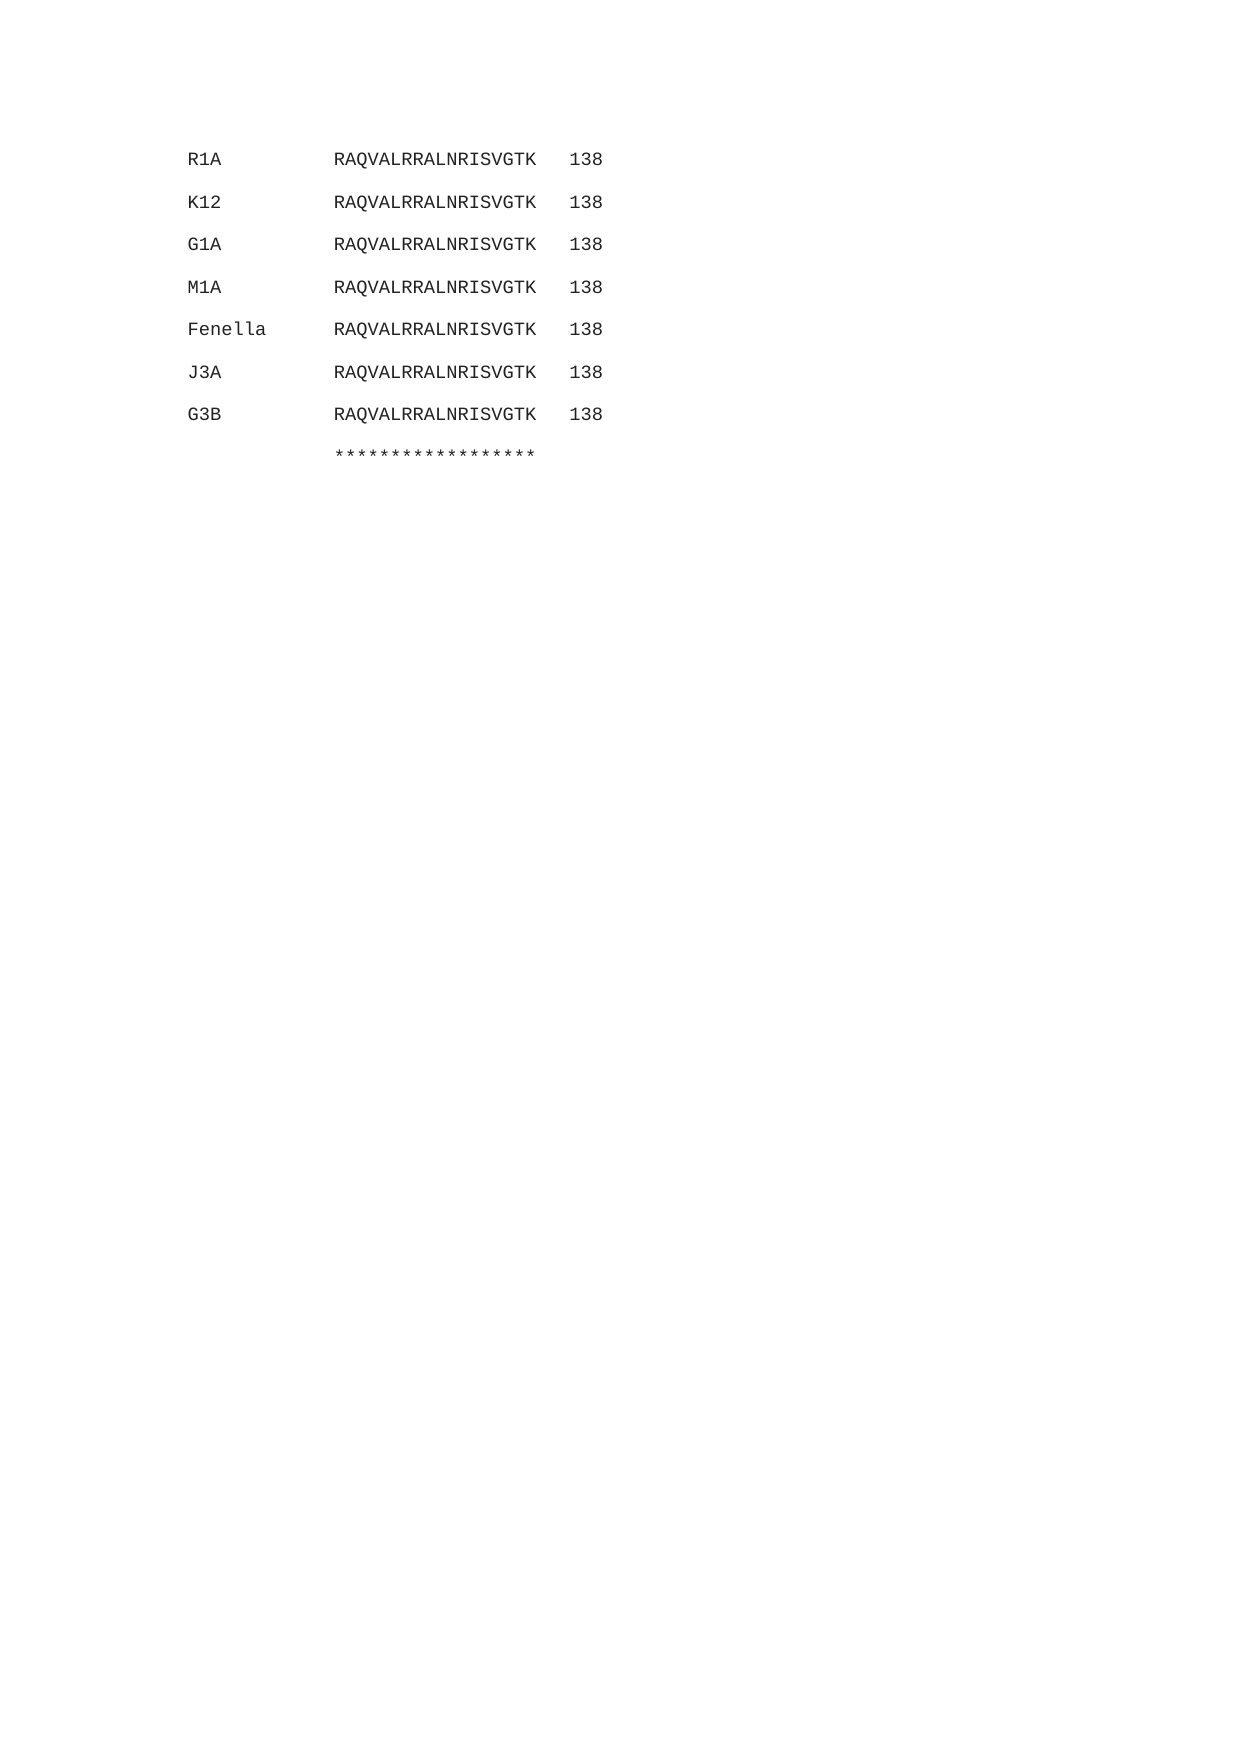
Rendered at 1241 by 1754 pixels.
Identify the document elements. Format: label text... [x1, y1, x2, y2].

text J3A RAQVALRRALNRISVGTK 138 [187, 362, 1053, 384]
text G3B RAQVALRRALNRISVGTK 138 [187, 405, 1053, 426]
text G1A RAQVALRRALNRISVGTK 138 [187, 235, 1053, 256]
text R1A RAQVALRRALNRISVGTK 138 [187, 150, 1053, 171]
text M1A RAQVALRRALNRISVGTK 138 [187, 277, 1053, 299]
text Fenella RAQVALRRALNRISVGTK 138 [187, 320, 1053, 341]
text K12 RAQVALRRALNRISVGTK 138 [187, 192, 1053, 214]
text ****************** [187, 447, 1053, 469]
